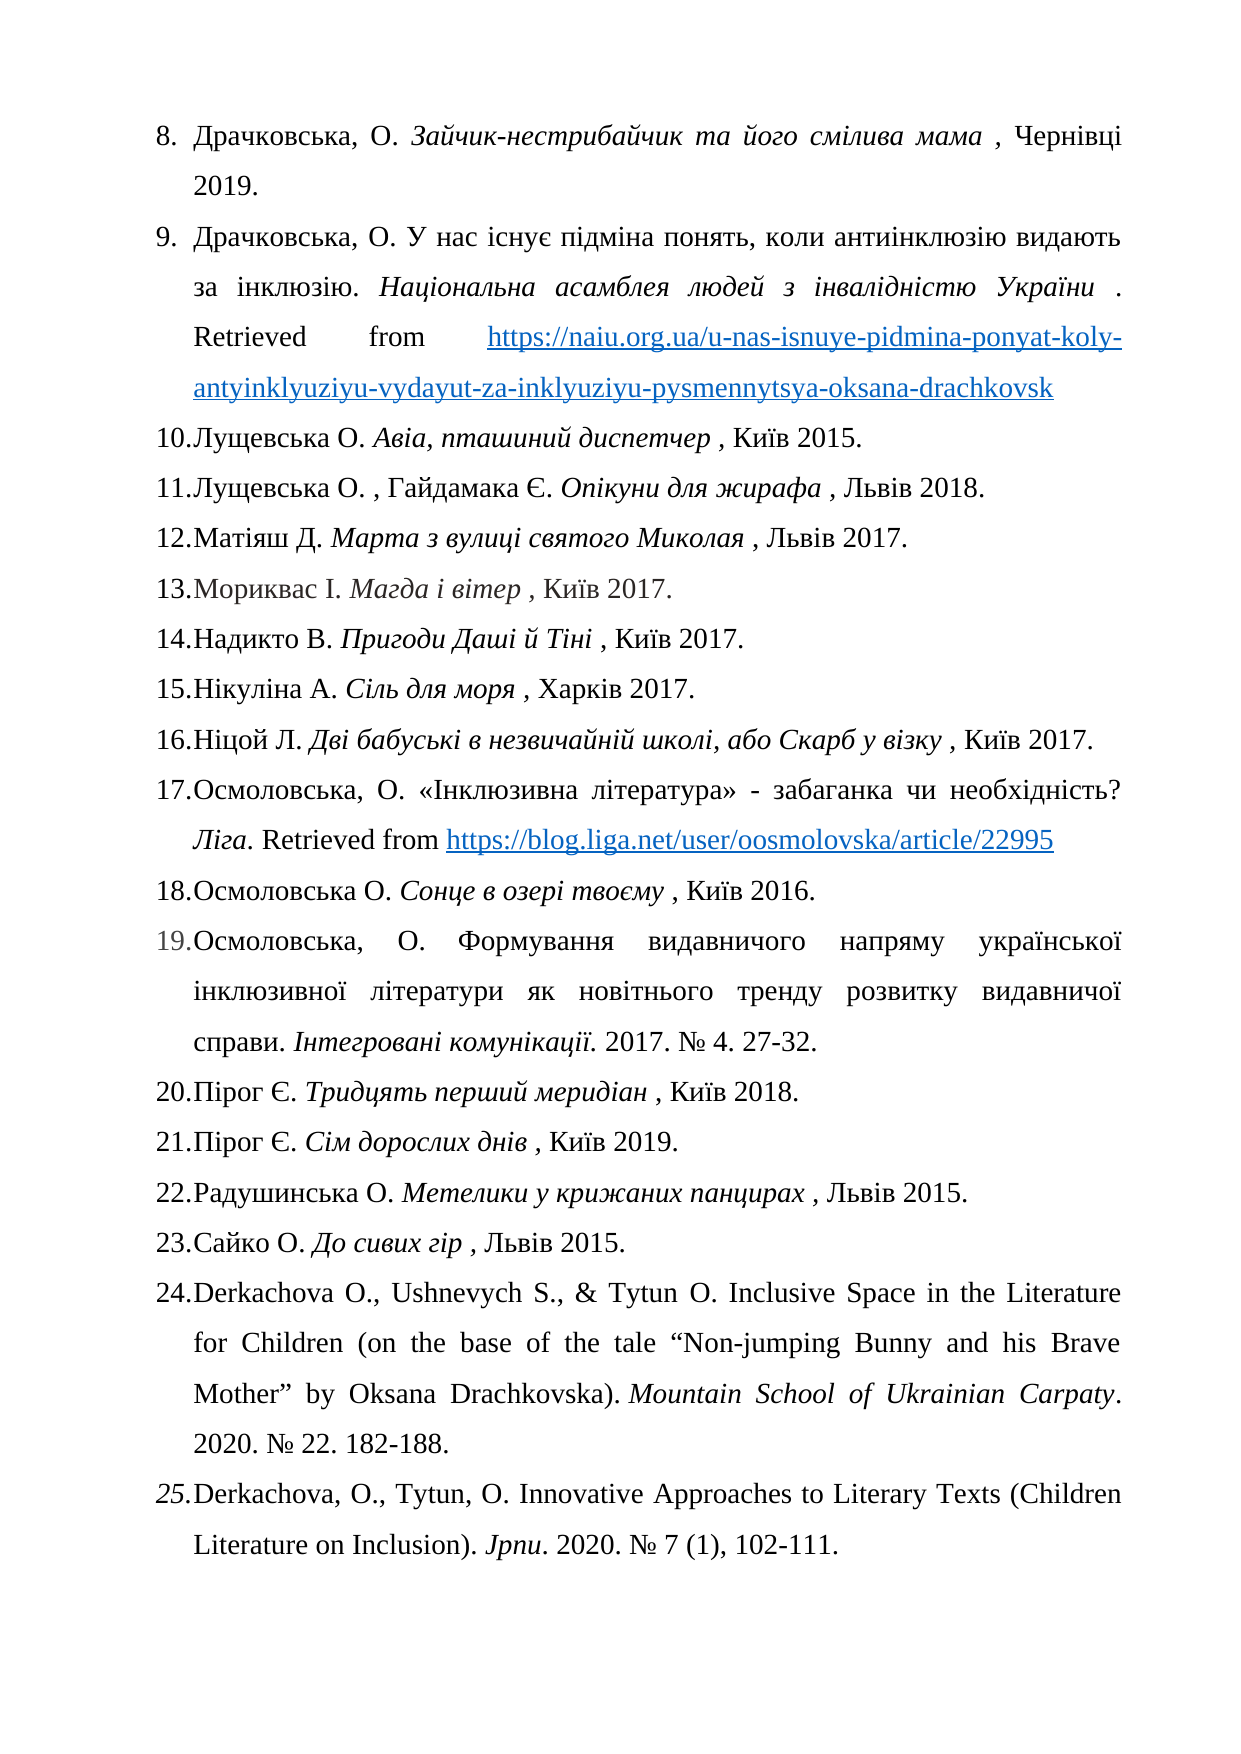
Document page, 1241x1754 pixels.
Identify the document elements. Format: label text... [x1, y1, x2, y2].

list Осмоловська, О. Формування видавничого напряму української інклюзивної літератури як новітнього тренду розвитку видавничої справи. Інтегровані комунікації. 2017. № 4. 27-32. [156, 923, 1122, 1057]
list Осмоловська, О. «Інклюзивна література» - забаганка чи необхідність? Ліга. Retrieved from https://blog.liga.net/user/oosmolovska/article/22995 [156, 772, 1122, 856]
list Драчковська, O. У нас існує підміна понять, коли антиінклюзію видають за інклюзію. Національна асамблея людей з інвалідністю України . Retrieved from https://naiu.org.ua/u-nas-isnuye-pidmina-ponyat-koly-antyinklyuziyu-vydayut-za-inklyuziyu-pysmennytsya-oksana-drachkovsk [156, 219, 1122, 403]
list Пірог Є. Тридцять перший меридіан , Київ 2018. [156, 1074, 1122, 1108]
list Derkachova, O., Tytun, O. Innovative Approaches to Literary Texts (Children Literature on Inclusion). Jpnu. 2020. № 7 (1), 102-111. [156, 1477, 1122, 1560]
list Драчковська, О. Зайчик-нестрибайчик та його смілива мама , Чернівці 2019. [156, 118, 1122, 202]
list Мориквас І. Магда і вітер , Київ 2017. [156, 571, 1122, 604]
list Derkachova O., Ushnevych S., & Tytun O. Inclusive Space in the Literature for Children (on the base of the tale “Non-jumping Bunny and his Brave Mother” by Oksana Drachkovska). Mountain School of Ukrainian Carpaty. 2020. № 22. 182-188. [156, 1275, 1122, 1460]
list Радушинська О. Метелики у крижаних панцирах , Львів 2015. [156, 1175, 1122, 1208]
list Ніцой Л. Дві бабуські в незвичайній школі, або Скарб у візку , Київ 2017. [156, 722, 1122, 755]
list Лущевська О. , Гайдамака Є. Опікуни для жирафа , Львів 2018. [156, 470, 1122, 504]
list Надикто В. Пригоди Даші й Тіні , Київ 2017. [156, 621, 1122, 655]
list Сайко О. До сивих гір , Львів 2015. [156, 1225, 1122, 1258]
list Осмоловська О. Сонце в озері твоєму , Київ 2016. [156, 873, 1122, 906]
list Матіяш Д. Марта з вулиці святого Миколая , Львів 2017. [156, 521, 1122, 554]
list Лущевська О. Авіа, пташиний диспетчер , Київ 2015. [156, 420, 1122, 453]
list Пірог Є. Сім дорослих днів , Київ 2019. [156, 1124, 1122, 1158]
list Нікуліна А. Сіль для моря , Харків 2017. [156, 672, 1122, 705]
